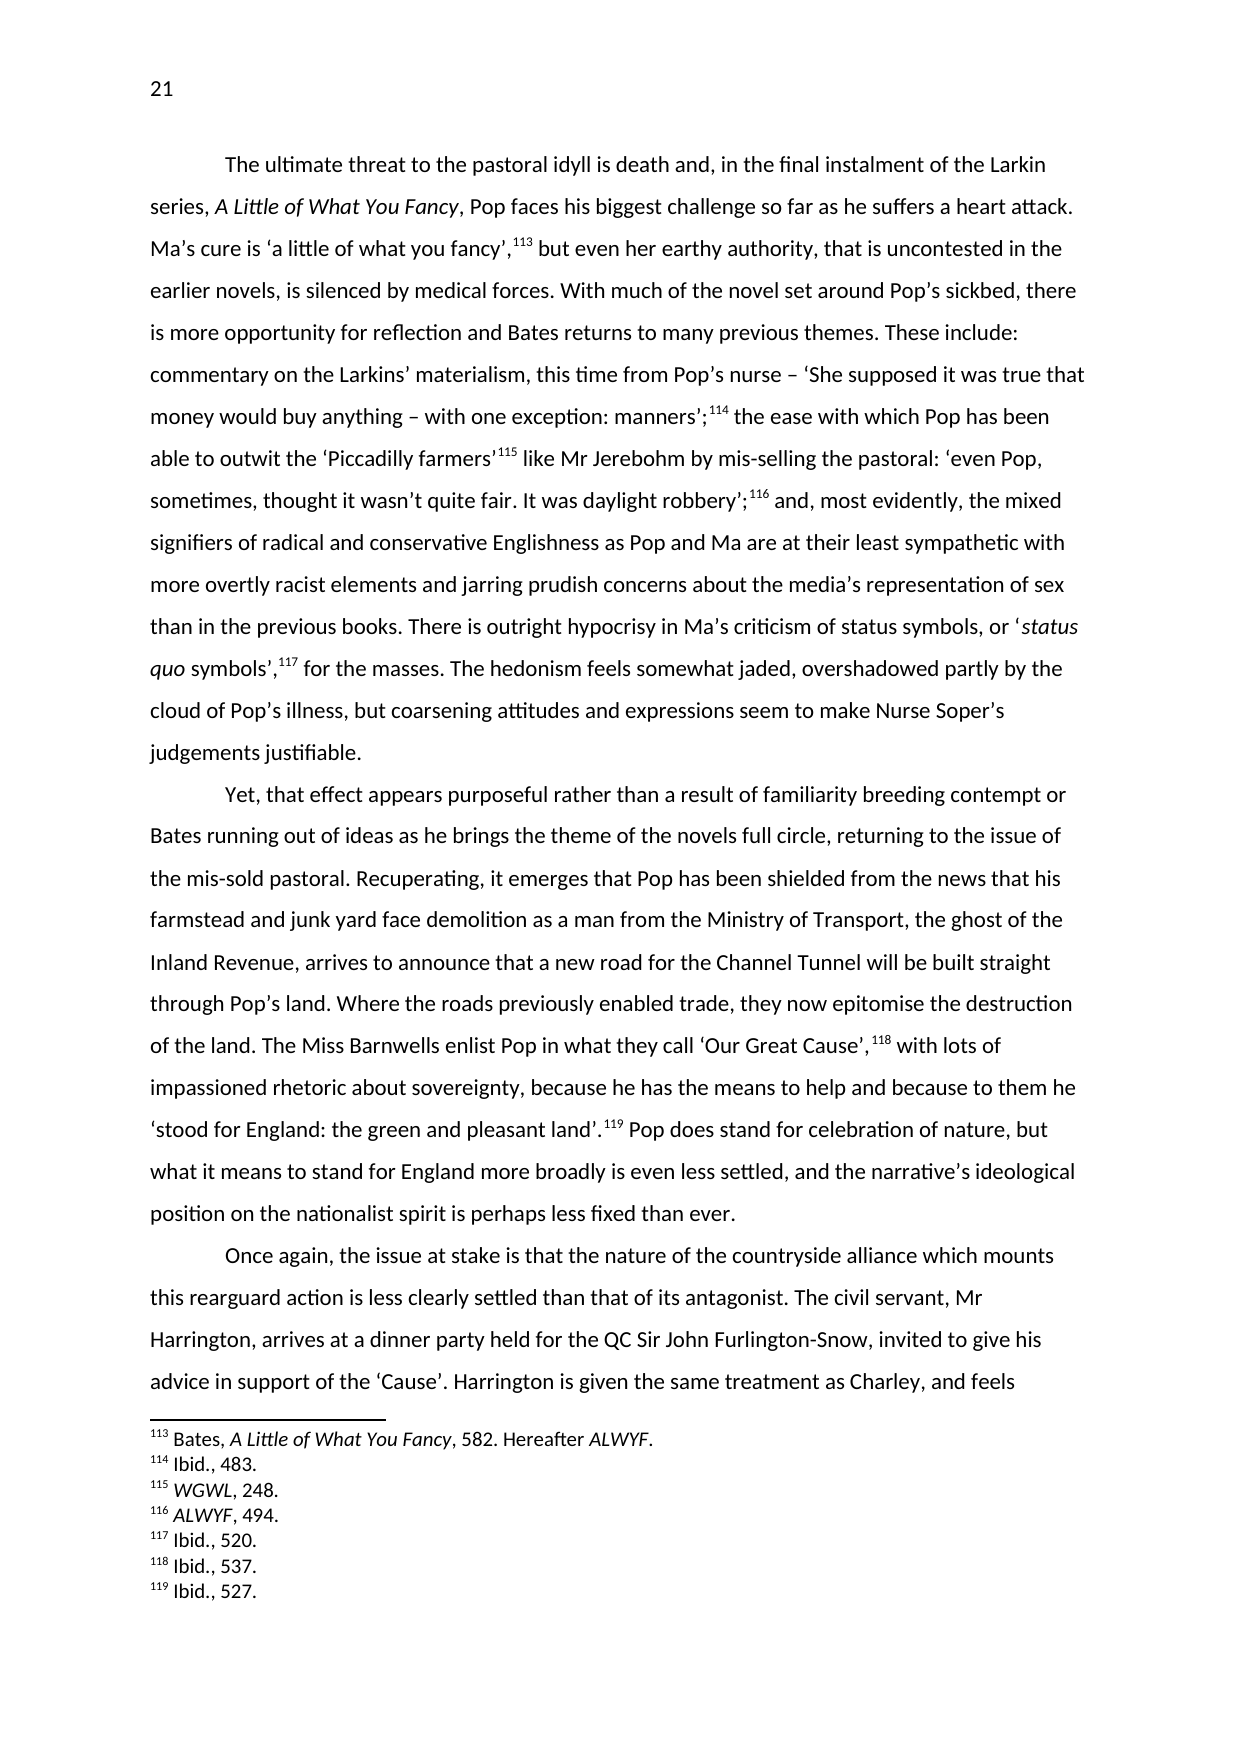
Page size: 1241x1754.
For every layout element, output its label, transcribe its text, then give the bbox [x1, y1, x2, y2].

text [150, 1241, 1090, 1395]
text The ultimate threat to the pastoral idyll is death and, in the final instalment of the Larkin series, A Little of What You Fancy, Pop faces his biggest challenge so far as he suffers a heart attack. Ma’s cure is ‘a little of what you fancy’, but even her earthy authority, that is uncontested in the earlier novels, is silenced by medical forces. With much of the novel set around Pop’s sickbed, there is more opportunity for reflection and Bates returns to many previous themes. These include: commentary on the Larkins’ materialism, this time from Pop’s nurse – ‘She supposed it was true that money would buy anything – with one exception: manners’; the ease with which Pop has been able to outwit the ‘Piccadilly farmers’ like Mr Jerebohm by mis-selling the pastoral: ‘even Pop, sometimes, thought it wasn’t quite fair. It was daylight robbery’; and, most evidently, the mixed signifiers of radical and conservative Englishness as Pop and Ma are at their least sympathetic with more overtly racist elements and jarring prudish concerns about the media’s representation of sex than in the previous books. There is outright hypocrisy in Ma’s criticism of status symbols, or ‘status quo symbols’, for the masses. The hedonism feels somewhat jaded, overshadowed partly by the cloud of Pop’s illness, but coarsening attitudes and expressions seem to make Nurse Soper’s judgements justifiable. [150, 150, 1090, 766]
text Yet, that effect appears purposeful rather than a result of familiarity breeding contempt or Bates running out of ideas as he brings the theme of the novels full circle, returning to the issue of the mis-sold pastoral. Recuperating, it emerges that Pop has been shielded from the news that his farmstead and junk yard face demolition as a man from the Ministry of Transport, the ghost of the Inland Revenue, arrives to announce that a new road for the Channel Tunnel will be built straight through Pop’s land. Where the roads previously enabled trade, they now epitomise the destruction of the land. The Miss Barnwells enlist Pop in what they call ‘Our Great Cause’, with lots of impassioned rhetoric about sovereignty, because he has the means to help and because to them he ‘stood for England: the green and pleasant land’. Pop does stand for celebration of nature, but what it means to stand for England more broadly is even less settled, and the narrative’s ideological position on the nationalist spirit is perhaps less fixed than ever. [150, 780, 1090, 1227]
